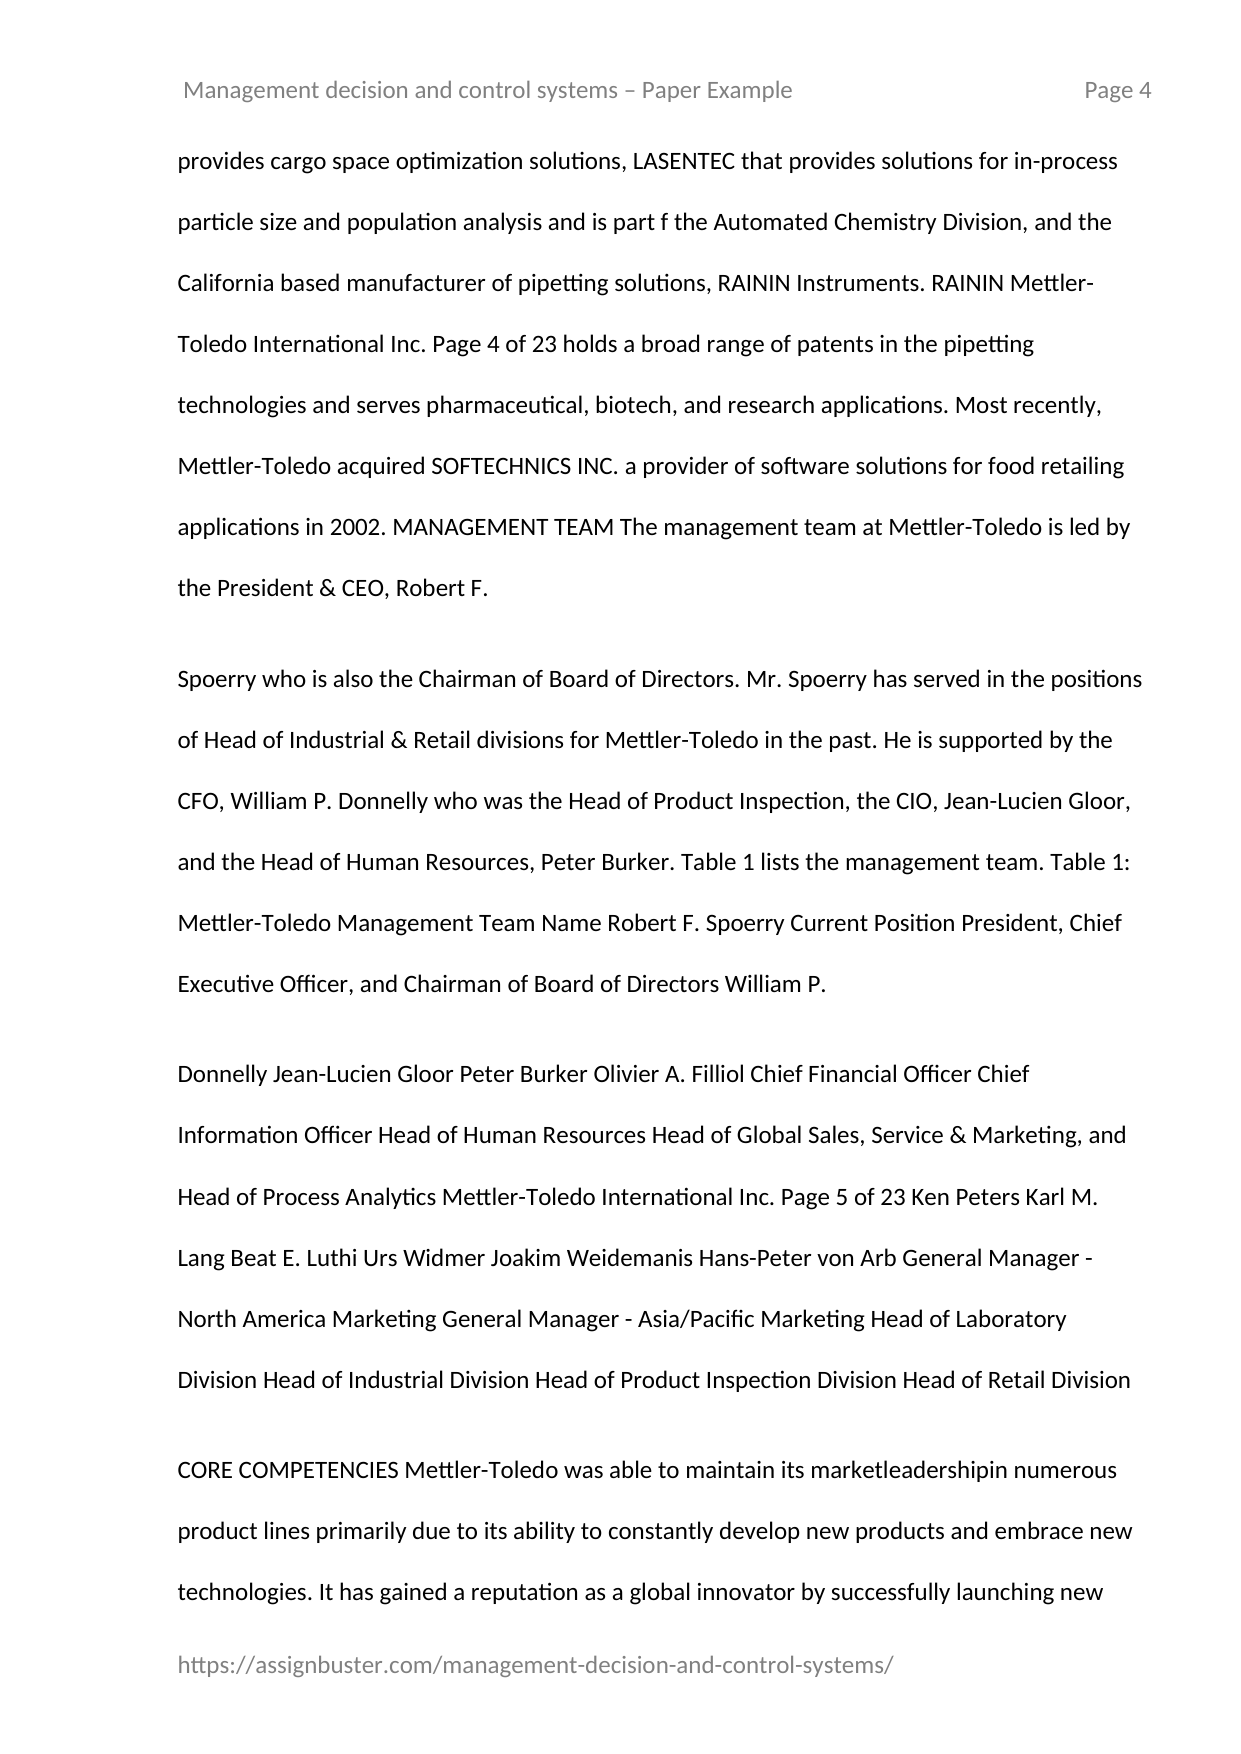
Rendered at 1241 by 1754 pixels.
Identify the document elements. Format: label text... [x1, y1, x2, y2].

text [177, 1454, 1152, 1607]
text Donnelly Jean-Lucien Gloor Peter Burker Olivier A. Filliol Chief Financial Officer Chief Information Officer Head of Human Resources Head of Global Sales, Service & Marketing, and Head of Process Analytics Mettler-Toledo International Inc. Page 5 of 23 Ken Peters Karl M. Lang Beat E. Luthi Urs Widmer Joakim Weidemanis Hans-Peter von Arb General Manager - North America Marketing General Manager - Asia/Pacific Marketing Head of Laboratory Division Head of Industrial Division Head of Product Inspection Division Head of Retail Division [177, 1058, 1152, 1394]
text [177, 145, 1152, 603]
text Spoerry who is also the Chairman of Board of Directors. Mr. Spoerry has served in the positions of Head of Industrial & Retail divisions for Mettler-Toledo in the past. He is supported by the CFO, William P. Donnelly who was the Head of Product Inspection, the CIO, Jean-Lucien Gloor, and the Head of Human Resources, Peter Burker. Table 1 lists the management team. Table 1: Mettler-Toledo Management Team Name Robert F. Spoerry Current Position President, Chief Executive Officer, and Chairman of Board of Directors William P. [177, 663, 1152, 998]
